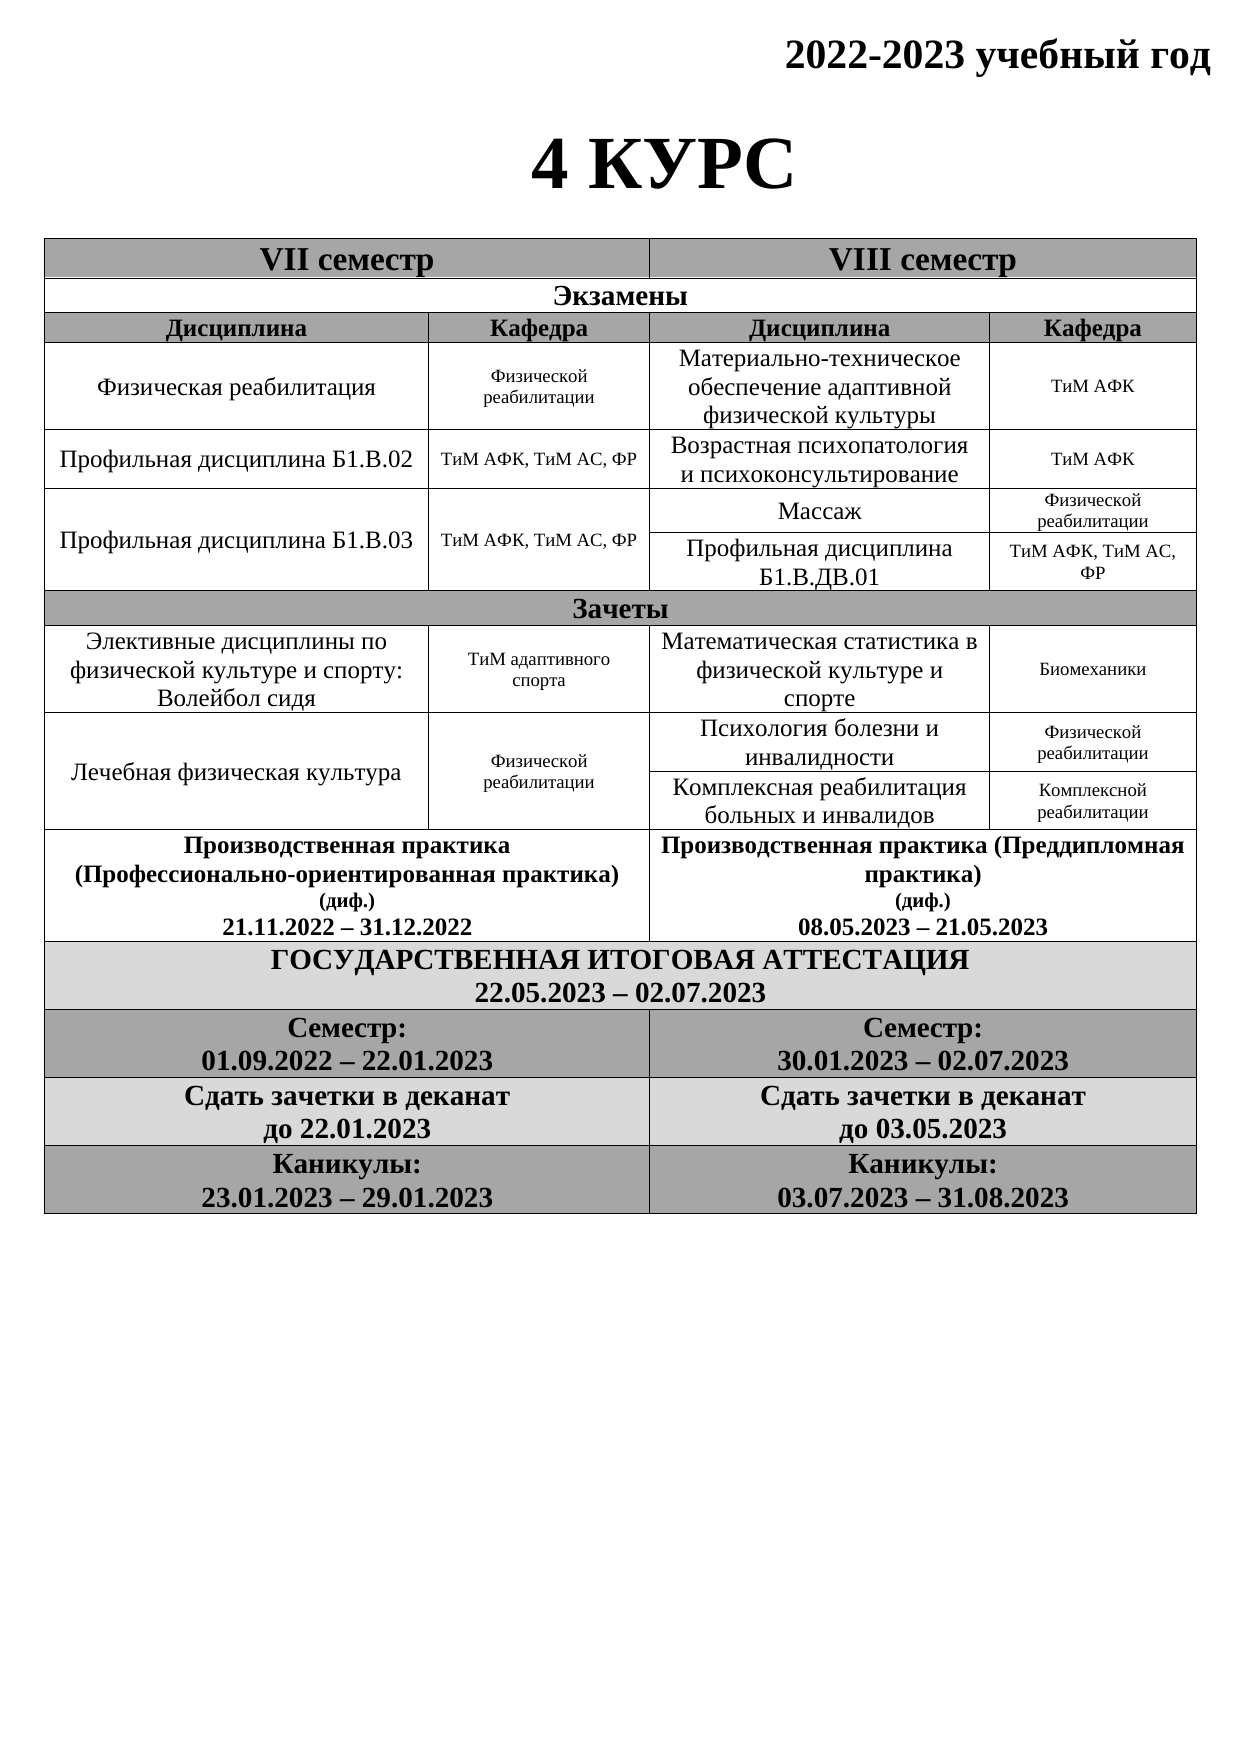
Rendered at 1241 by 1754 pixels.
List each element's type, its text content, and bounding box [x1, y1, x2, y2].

table_cell Физической реабилитации [429, 343, 649, 429]
table_cell Каникулы: 03.07.2023 – 31.08.2023 [650, 1146, 1196, 1213]
table_cell Дисциплина [45, 313, 428, 342]
table_cell Психология болезни и инвалидности [650, 713, 989, 771]
table_cell Зачеты [45, 591, 1196, 625]
table_cell Дисциплина [650, 313, 989, 342]
table_cell ТиМ адаптивного спорта [429, 626, 649, 712]
table_cell Комплексной реабилитации [990, 772, 1196, 829]
table_cell ТиМ АФК, ТиМ АС, ФР [429, 489, 649, 590]
table_cell Каникулы: 23.01.2023 – 29.01.2023 [45, 1146, 649, 1213]
table_cell Кафедра [429, 313, 649, 342]
table_cell Семестр: 30.01.2023 – 02.07.2023 [650, 1010, 1196, 1077]
table_cell ТиМ АФК, ТиМ АС, ФР [429, 430, 649, 488]
table_header VII семестр [45, 239, 649, 277]
table_cell Материально-техническое обеспечение адаптивной физической культуры [650, 343, 989, 429]
table_cell Производственная практика (Преддипломная практика) (диф.) 08.05.2023 – 21.05.2023 [650, 830, 1196, 941]
table_cell ГОСУДАРСТВЕННАЯ ИТОГОВАЯ АТТЕСТАЦИЯ 22.05.2023 – 02.07.2023 [45, 942, 1196, 1009]
table_cell Физическая реабилитация [45, 343, 428, 429]
table_cell Производственная практика (Профессионально-ориентированная практика) (диф.) 21.11.2022 – 31.12.2022 [45, 830, 649, 941]
table_cell Возрастная психопатология и психоконсультирование [650, 430, 989, 488]
table_cell Математическая статистика в физической культуре и спорте [650, 626, 989, 712]
table_cell Массаж [650, 489, 989, 532]
table_cell Элективные дисциплины по физической культуре и спорту: Волейбол сидя [45, 626, 428, 712]
table_cell Семестр: 01.09.2022 – 22.01.2023 [45, 1010, 649, 1077]
table_header VIII семестр [650, 239, 1196, 277]
table_cell Профильная дисциплина Б1.В.03 [45, 489, 428, 590]
table_cell Физической реабилитации [990, 713, 1196, 771]
table_cell Профильная дисциплина Б1.В.ДВ.01 [650, 533, 989, 590]
table_cell Сдать зачетки в деканат до 22.01.2023 [45, 1078, 649, 1145]
table_cell Профильная дисциплина Б1.В.02 [45, 430, 428, 488]
table_cell Биомеханики [990, 626, 1196, 712]
table_cell Кафедра [990, 313, 1196, 342]
table_cell ТиМ АФК, ТиМ АС, ФР [990, 533, 1196, 590]
table_cell Комплексная реабилитация больных и инвалидов [650, 772, 989, 829]
table_cell ТиМ АФК [990, 343, 1196, 429]
table_cell Сдать зачетки в деканат до 03.05.2023 [650, 1078, 1196, 1145]
text 4 КУРС [177, 118, 1152, 204]
table_cell Физической реабилитации [429, 713, 649, 829]
table_cell Лечебная физическая культура [45, 713, 428, 829]
table_cell Физической реабилитации [990, 489, 1196, 532]
table_cell ТиМ АФК [990, 430, 1196, 488]
table_cell Экзамены [45, 279, 1196, 312]
